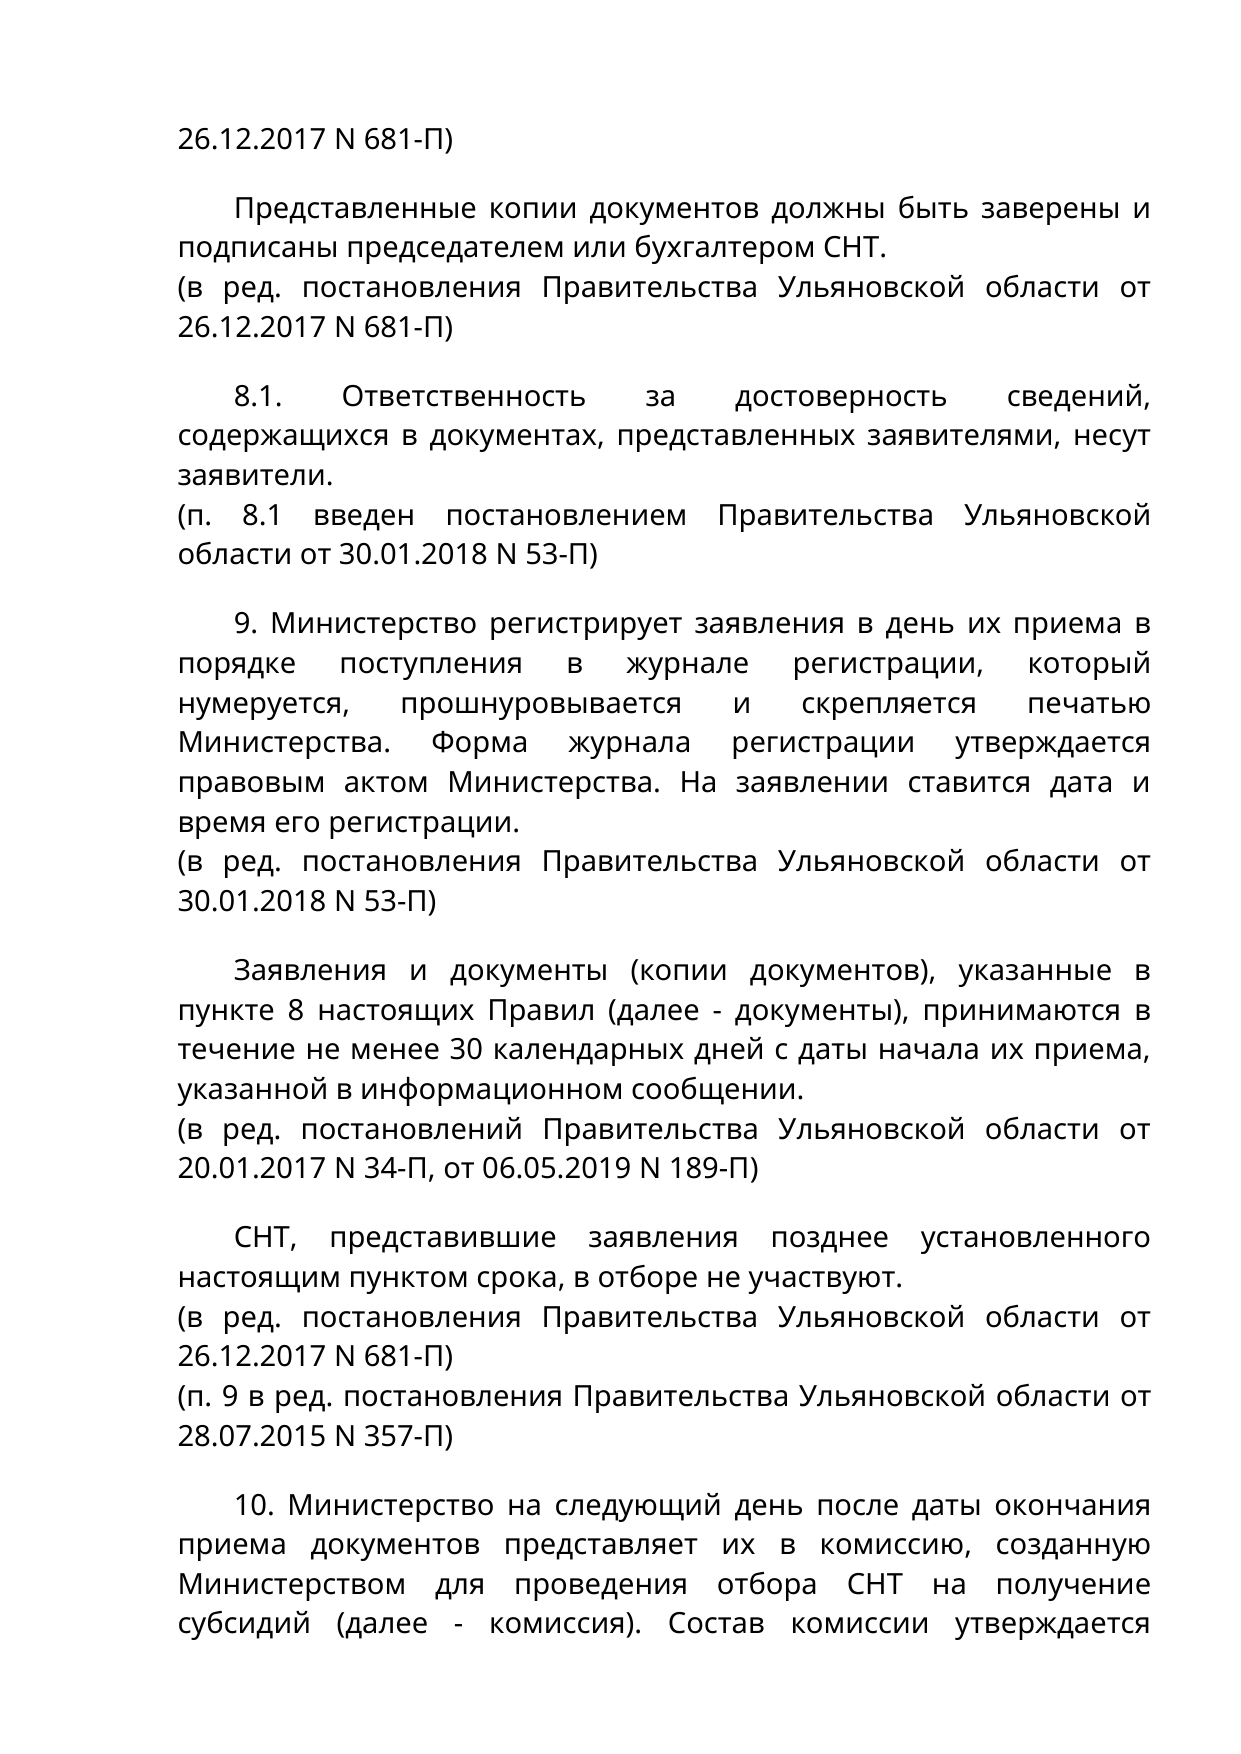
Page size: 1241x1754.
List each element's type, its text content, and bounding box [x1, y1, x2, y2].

text (п. 8.1 введен постановлением Правительства Ульяновской области от 30.01.2018 N 53-П) [177, 494, 1152, 573]
text Заявления и документы (копии документов), указанные в пункте 8 настоящих Правил (далее - документы), принимаются в течение не менее 30 календарных дней с даты начала их приема, указанной в информационном сообщении. [177, 949, 1152, 1108]
text 9. Министерство регистрирует заявления в день их приема в порядке поступления в журнале регистрации, который нумеруется, прошнуровывается и скрепляется печатью Министерства. Форма журнала регистрации утверждается правовым актом Министерства. На заявлении ставится дата и время его регистрации. [177, 602, 1152, 841]
text Представленные копии документов должны быть заверены и подписаны председателем или бухгалтером СНТ. [177, 187, 1152, 266]
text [177, 1484, 1152, 1642]
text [177, 118, 1152, 158]
text СНТ, представившие заявления позднее установленного настоящим пунктом срока, в отборе не участвуют. [177, 1216, 1152, 1296]
text (п. 9 в ред. постановления Правительства Ульяновской области от 28.07.2015 N 357-П) [177, 1375, 1152, 1454]
text 8.1. Ответственность за достоверность сведений, содержащихся в документах, представленных заявителями, несут заявители. [177, 375, 1152, 494]
text (в ред. постановления Правительства Ульяновской области от 30.01.2018 N 53-П) [177, 841, 1152, 920]
text (в ред. постановлений Правительства Ульяновской области от 20.01.2017 N 34-П, от 06.05.2019 N 189-П) [177, 1108, 1152, 1187]
text (в ред. постановления Правительства Ульяновской области от 26.12.2017 N 681-П) [177, 266, 1152, 346]
text (в ред. постановления Правительства Ульяновской области от 26.12.2017 N 681-П) [177, 1296, 1152, 1375]
